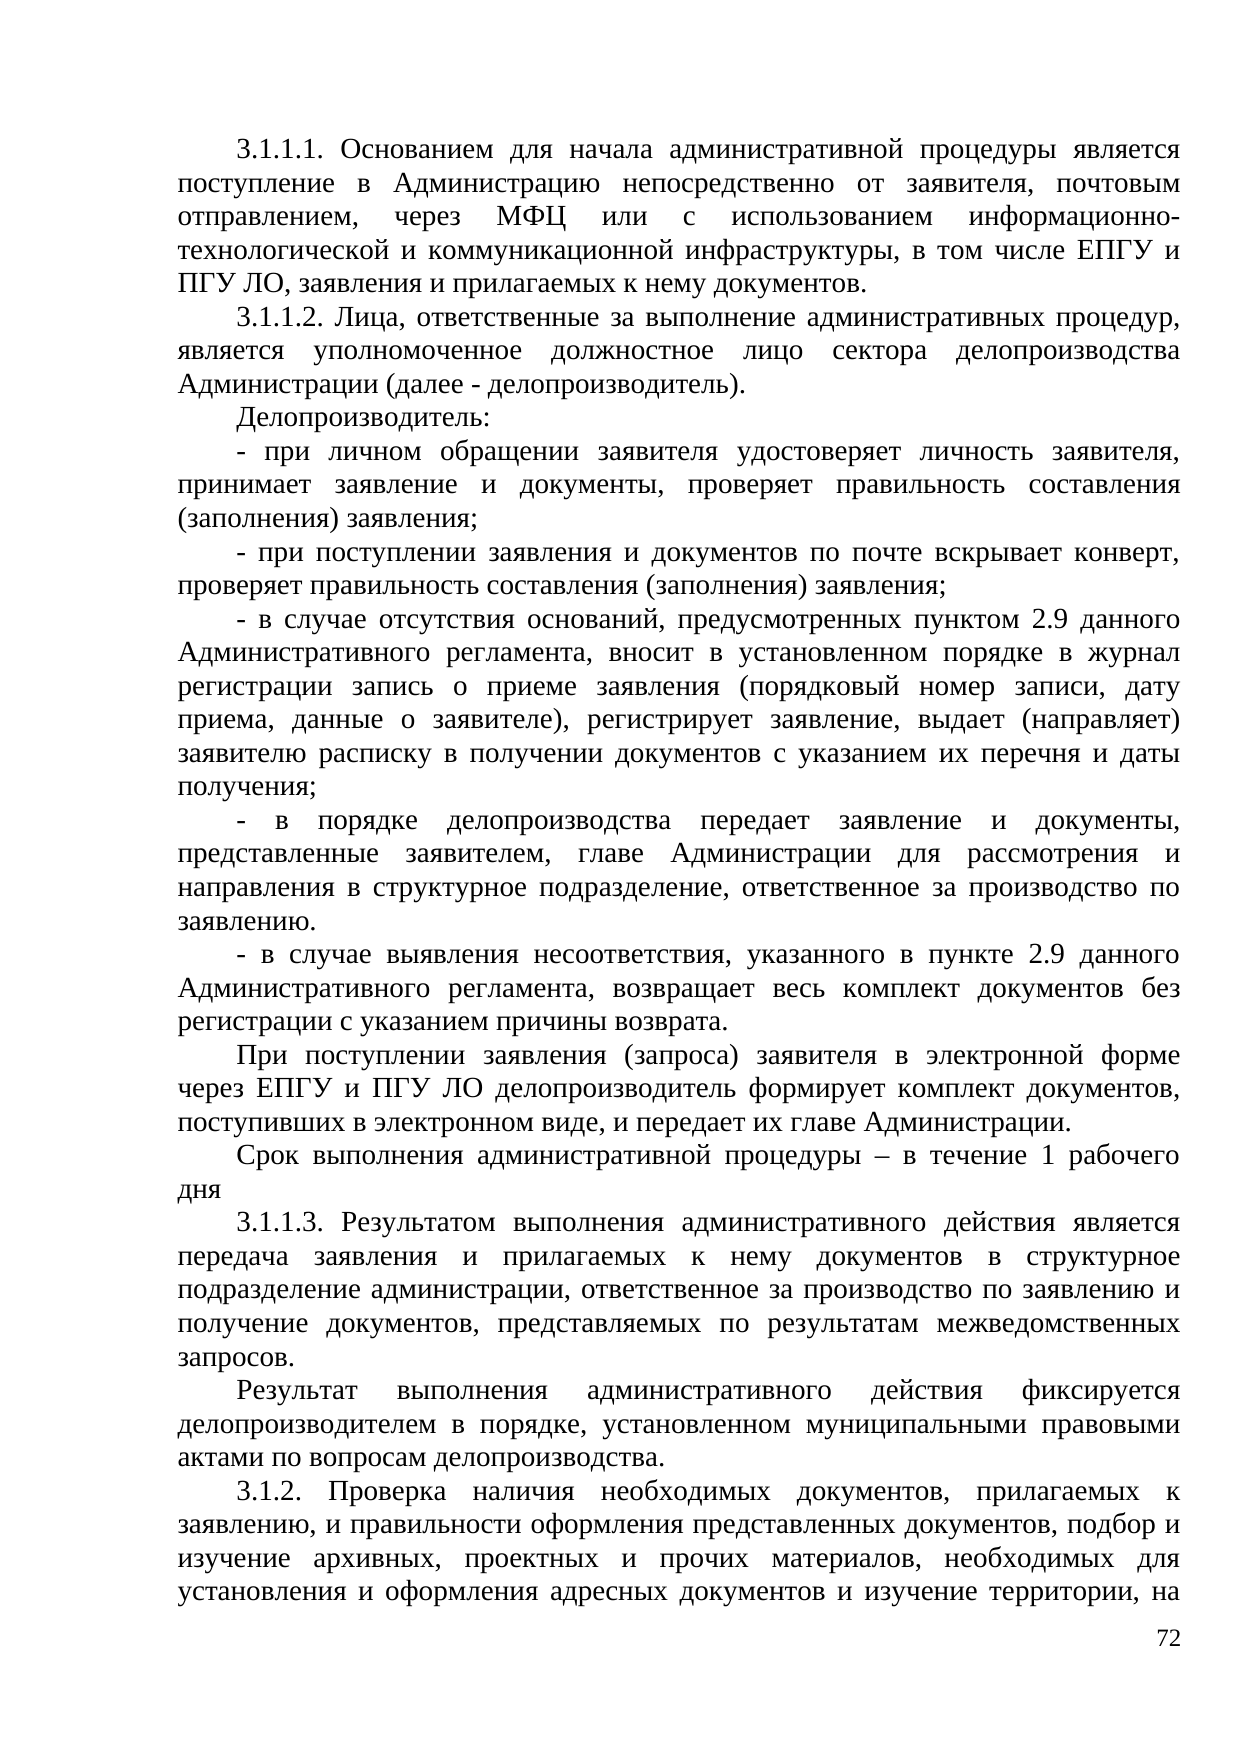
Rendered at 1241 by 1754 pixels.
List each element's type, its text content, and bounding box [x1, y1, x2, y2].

text Делопроизводитель: [177, 399, 1181, 433]
text Срок выполнения административной процедуры – в течение 1 рабочего дня [177, 1137, 1181, 1204]
text 3.1.1.2. Лица, ответственные за выполнение административных процедур, является уполномоченное должностное лицо сектора делопроизводства Администрации (далее - делопроизводитель). [177, 299, 1181, 399]
text - при поступлении заявления и документов по почте вскрывает конверт, проверяет правильность составления (заполнения) заявления; [177, 534, 1181, 601]
text - при личном обращении заявителя удостоверяет личность заявителя, принимает заявление и документы, проверяет правильность составления (заполнения) заявления; [177, 433, 1181, 534]
text - в порядке делопроизводства передает заявление и документы, представленные заявителем, главе Администрации для рассмотрения и направления в структурное подразделение, ответственное за производство по заявлению. [177, 802, 1181, 936]
text При поступлении заявления (запроса) заявителя в электронной форме через ЕПГУ и ПГУ ЛО делопроизводитель формирует комплект документов, поступивших в электронном виде, и передает их главе Администрации. [177, 1037, 1181, 1137]
text - в случае отсутствия оснований, предусмотренных пунктом 2.9 данного Административного регламента, вносит в установленном порядке в журнал регистрации запись о приеме заявления (порядковый номер записи, дату приема, данные о заявителе), регистрирует заявление, выдает (направляет) заявителю расписку в получении документов с указанием их перечня и даты получения; [177, 601, 1181, 802]
text Результат выполнения административного действия фиксируется делопроизводителем в порядке, установленном муниципальными правовыми актами по вопросам делопроизводства. [177, 1372, 1181, 1473]
text - в случае выявления несоответствия, указанного в пункте 2.9 данного Административного регламента, возвращает весь комплект документов без регистрации с указанием причины возврата. [177, 936, 1181, 1037]
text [177, 1473, 1181, 1607]
text 3.1.1.3. Результатом выполнения административного действия является передача заявления и прилагаемых к нему документов в структурное подразделение администрации, ответственное за производство по заявлению и получение документов, представляемых по результатам межведомственных запросов. [177, 1204, 1181, 1372]
text 3.1.1.1. Основанием для начала административной процедуры является поступление в Администрацию непосредственно от заявителя, почтовым отправлением, через МФЦ или с использованием информационно-технологической и коммуникационной инфраструктуры, в том числе ЕПГУ и ПГУ ЛО, заявления и прилагаемых к нему документов. [177, 131, 1181, 299]
